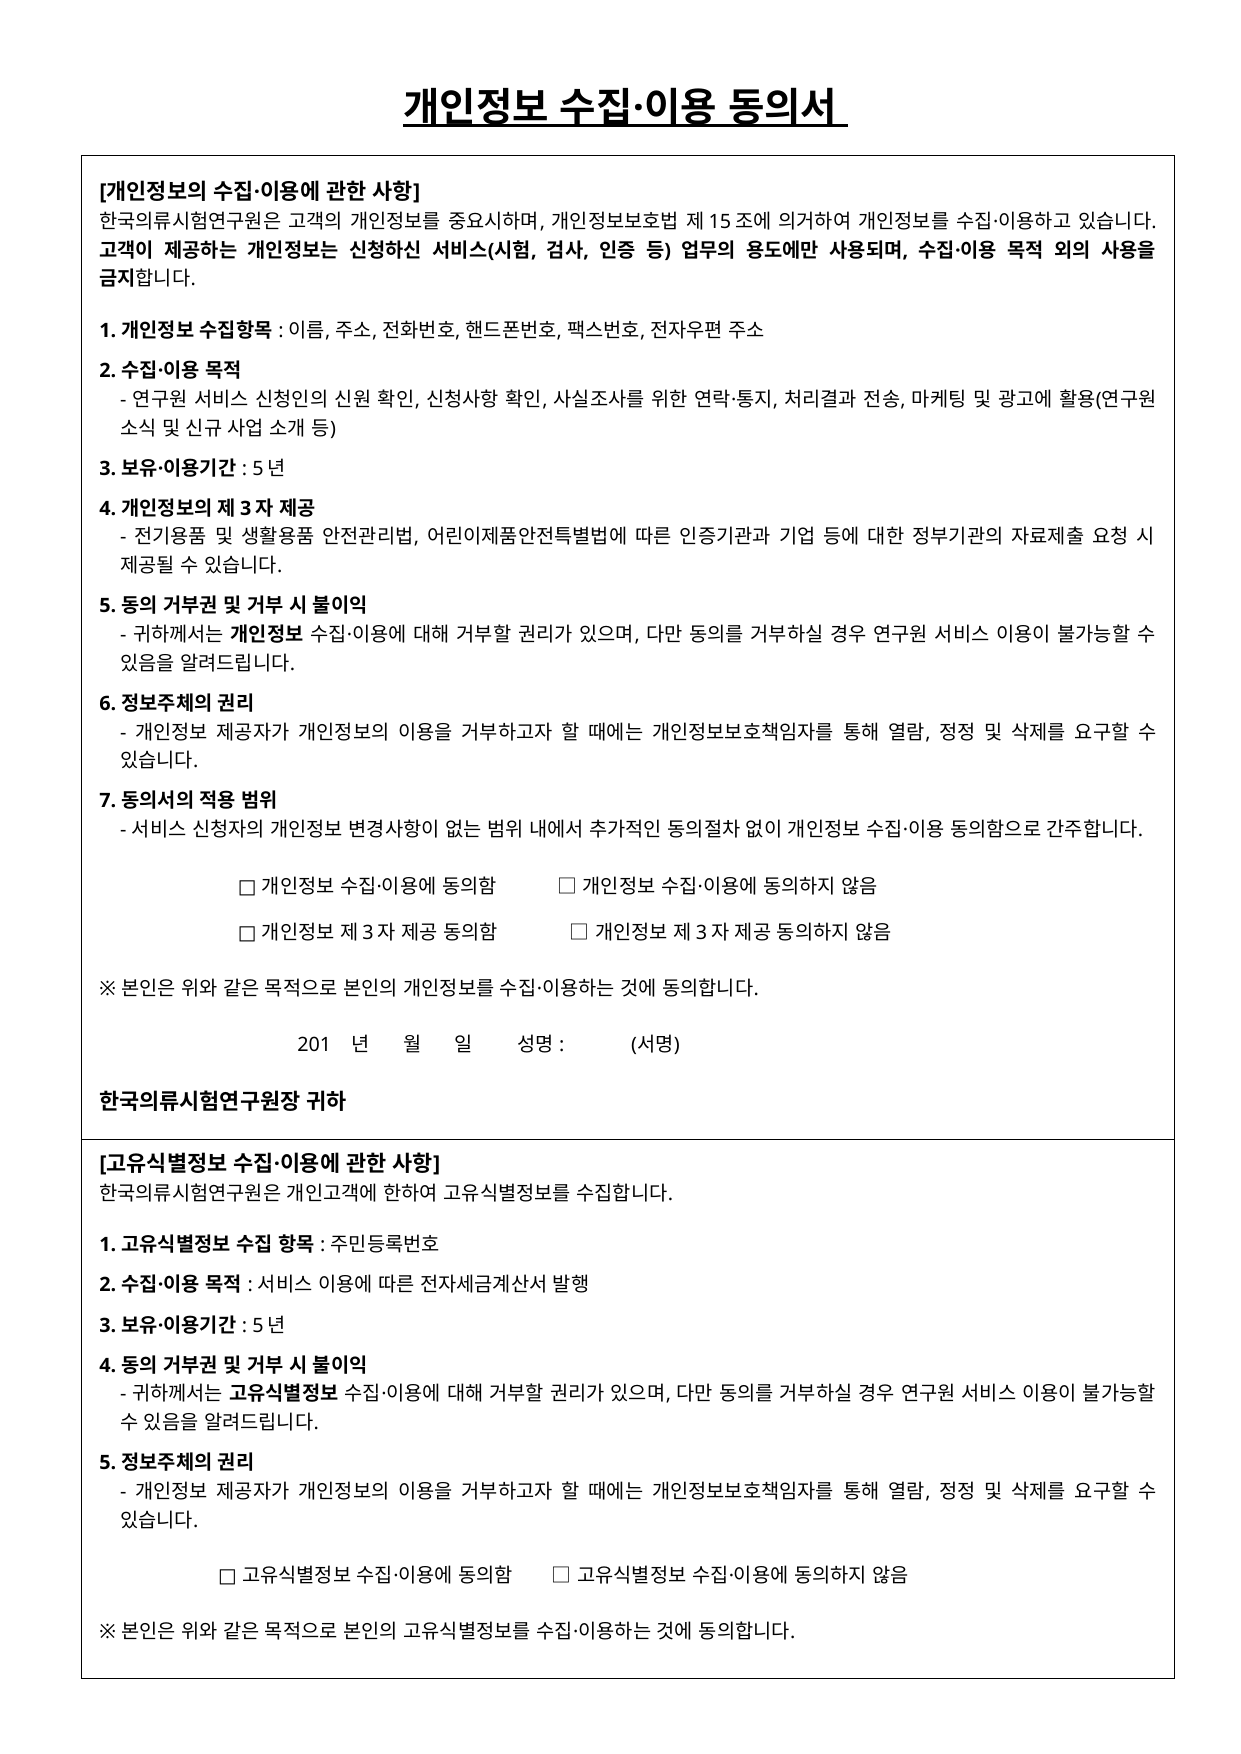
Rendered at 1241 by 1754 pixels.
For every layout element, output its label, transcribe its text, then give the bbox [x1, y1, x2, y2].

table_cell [82, 1140, 1174, 1678]
table_header [개인정보의 수집·이용에 관한 사항] 한국의류시험연구원은 고객의 개인정보를 중요시하며, 개인정보보호법 제15조에 의거하여 개인정보를 수집·이용하고 있습니다. 고객이 제공하는 개인정보는 신청하신 서비스(시험, 검사, 인증 등) 업무의 용도에만 사용되며, 수집·이용 목적 외의 사용을 금지합니다. 1. 개인정보 수집항목 : 이름, 주소, 전화번호, 핸드폰번호, 팩스번호, 전자우편 주소 2. 수집·이용 목적 - 연구원 서비스 신청인의 신원 확인, 신청사항 확인, 사실조사를 위한 연락·통지, 처리결과 전송, 마케팅 및 광고에 활용(연구원 소식 및 신규 사업 소개 등) 3. 보유·이용기간 : 5년 4. 개인정보의 제3자 제공 - 전기용품 및 생활용품 안전관리법, 어린이제품안전특별법에 따른 인증기관과 기업 등에 대한 정부기관의 자료제출 요청 시 제공될 수 있습니다. 5. 동의 거부권 및 거부 시 불이익 - 귀하께서는 개인정보 수집·이용에 대해 거부할 권리가 있으며, 다만 동의를 거부하실 경우 연구원 서비스 이용이 불가능할 수 있음을 알려드립니다. 6. 정보주체의 권리 - 개인정보 제공자가 개인정보의 이용을 거부하고자 할 때에는 개인정보보호책임자를 통해 열람, 정정 및 삭제를 요구할 수 있습니다. 7. 동의서의 적용 범위 - 서비스 신청자의 개인정보 변경사항이 없는 범위 내에서 추가적인 동의절차 없이 개인정보 수집·이용 동의함으로 간주합니다. □ 개인정보 수집·이용에 동의함 □ 개인정보 수집·이용에 동의하지 않음 □ 개인정보 제3자 제공 동의함 □ 개인정보 제3자 제공 동의하지 않음 ※ 본인은 위와 같은 목적으로 본인의 개인정보를 수집·이용하는 것에 동의합니다. 201 년 월 일 성명 : (서명) 한국의류시험연구원장 귀하 [82, 156, 1174, 1139]
text 개인정보 수집·이용 동의서 [75, 75, 1165, 133]
